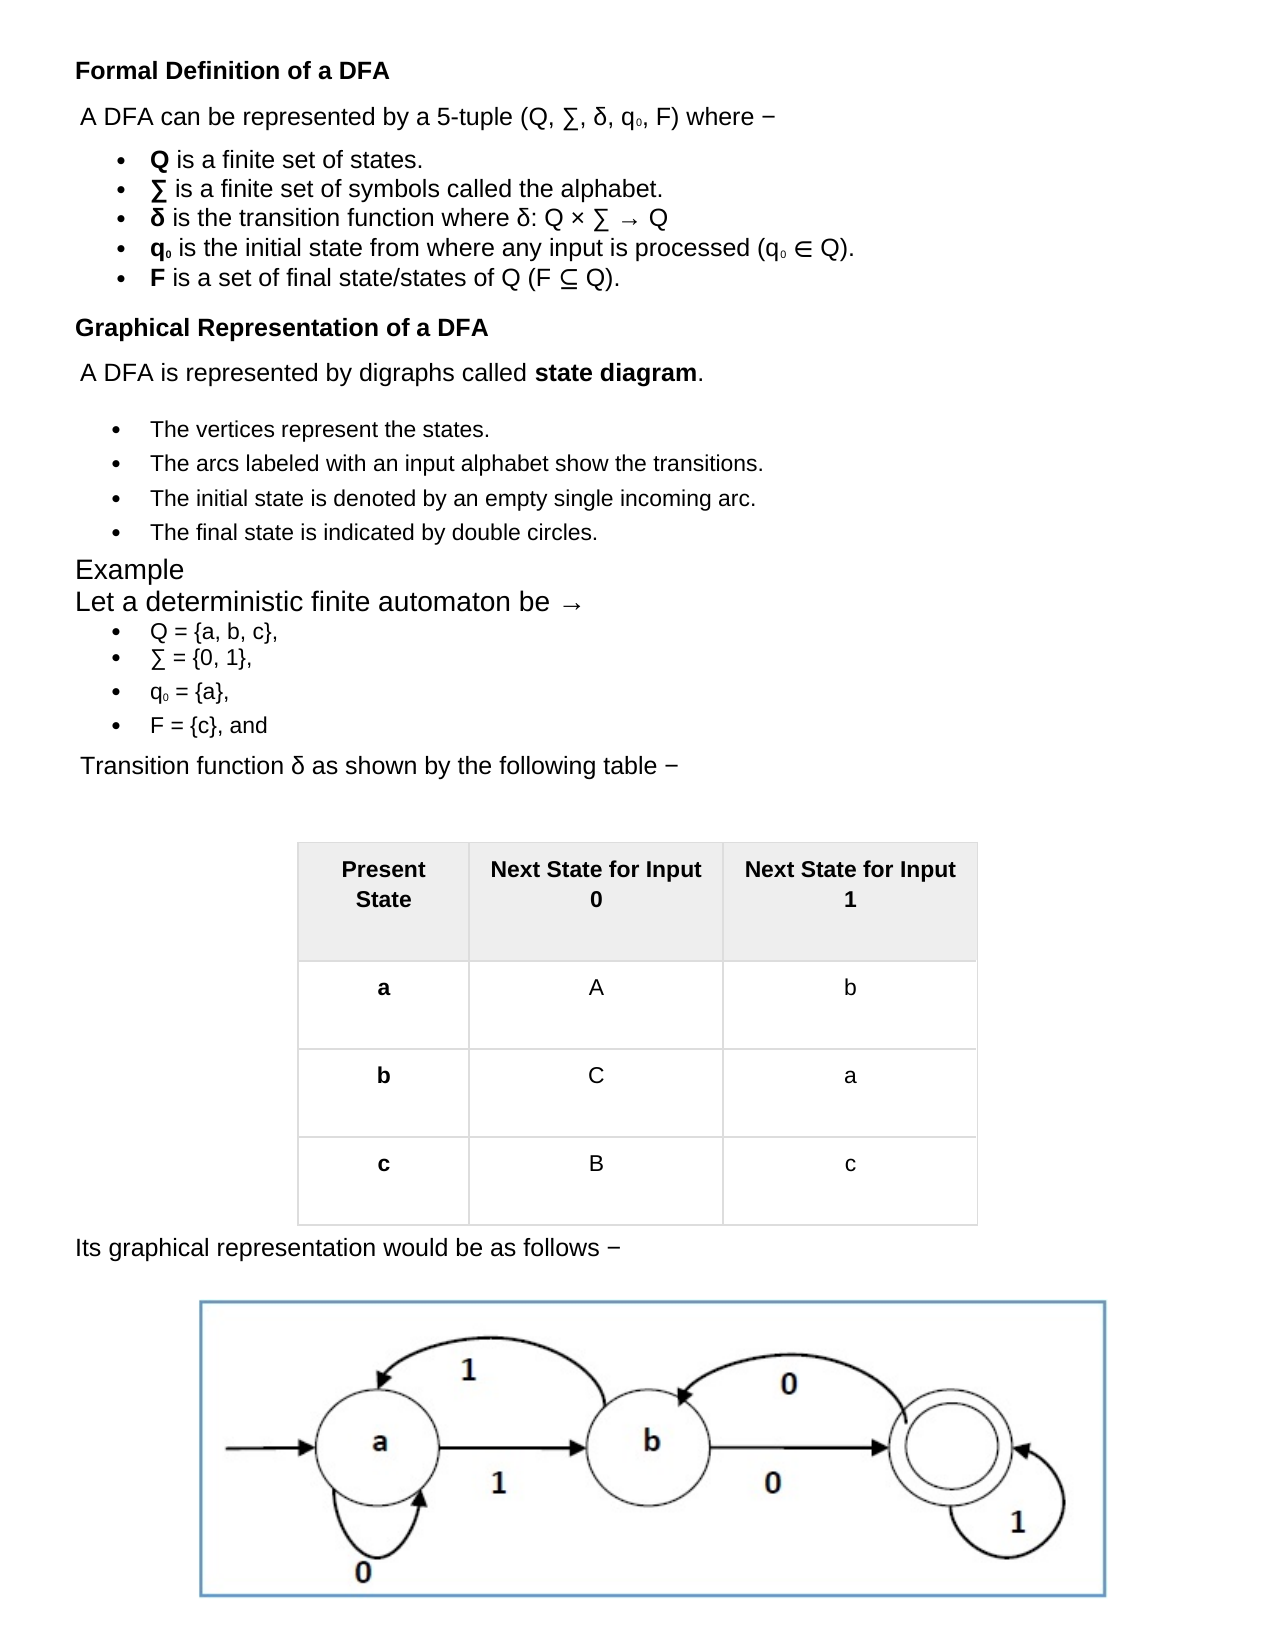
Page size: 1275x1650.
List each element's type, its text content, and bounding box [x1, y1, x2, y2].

table_header Next State for Input 1 [724, 843, 977, 960]
list δ is the transition function where δ: Q × ∑ → Q [117, 203, 1195, 232]
subtitle Graphical Representation of a DFA [75, 313, 1200, 342]
table_cell c [724, 1136, 977, 1224]
list Q is a finite set of states. [117, 146, 1195, 174]
list F = {c}, and [112, 712, 1200, 739]
table_cell A [470, 962, 722, 1048]
list q0 is the initial state from where any input is processed (q0 ∈ Q). [117, 232, 1195, 262]
text A DFA can be represented by a 5-tuple (Q, ∑, δ, q0, F) where − [80, 102, 1195, 131]
list The arcs labeled with an input alphabet show the transitions. [112, 450, 1200, 477]
table_cell a [724, 1048, 977, 1136]
list The initial state is denoted by an empty single incoming arc. [112, 484, 1200, 511]
table_header Next State for Input 0 [470, 843, 722, 960]
text Transition function δ as shown by the following table − [80, 751, 1195, 780]
table_cell C [470, 1050, 722, 1136]
table_cell b [724, 960, 977, 1048]
table_cell c [299, 1138, 468, 1224]
list q0 = {a}, [112, 678, 1200, 704]
subtitle Formal Definition of a DFA [75, 56, 1200, 85]
list Q = {a, b, c}, [112, 618, 1200, 644]
picture [198, 1299, 1108, 1599]
subtitle Let a deterministic finite automaton be → [75, 585, 1200, 618]
text A DFA is represented by digraphs called state diagram. [80, 358, 1195, 387]
table_cell a [299, 962, 468, 1048]
table_header Present State [299, 843, 468, 960]
subtitle Example [75, 553, 1200, 585]
list ∑ = {0, 1}, [112, 644, 1200, 670]
list ∑ is a finite set of symbols called the alphabet. [117, 174, 1195, 203]
text Its graphical representation would be as follows − [75, 1232, 1195, 1261]
list The vertices represent the states. [112, 416, 1200, 443]
list The final state is indicated by double circles. [112, 519, 1200, 545]
table_cell B [470, 1138, 722, 1224]
table_cell b [299, 1050, 468, 1136]
list F is a set of final state/states of Q (F ⊆ Q). [117, 262, 1195, 292]
